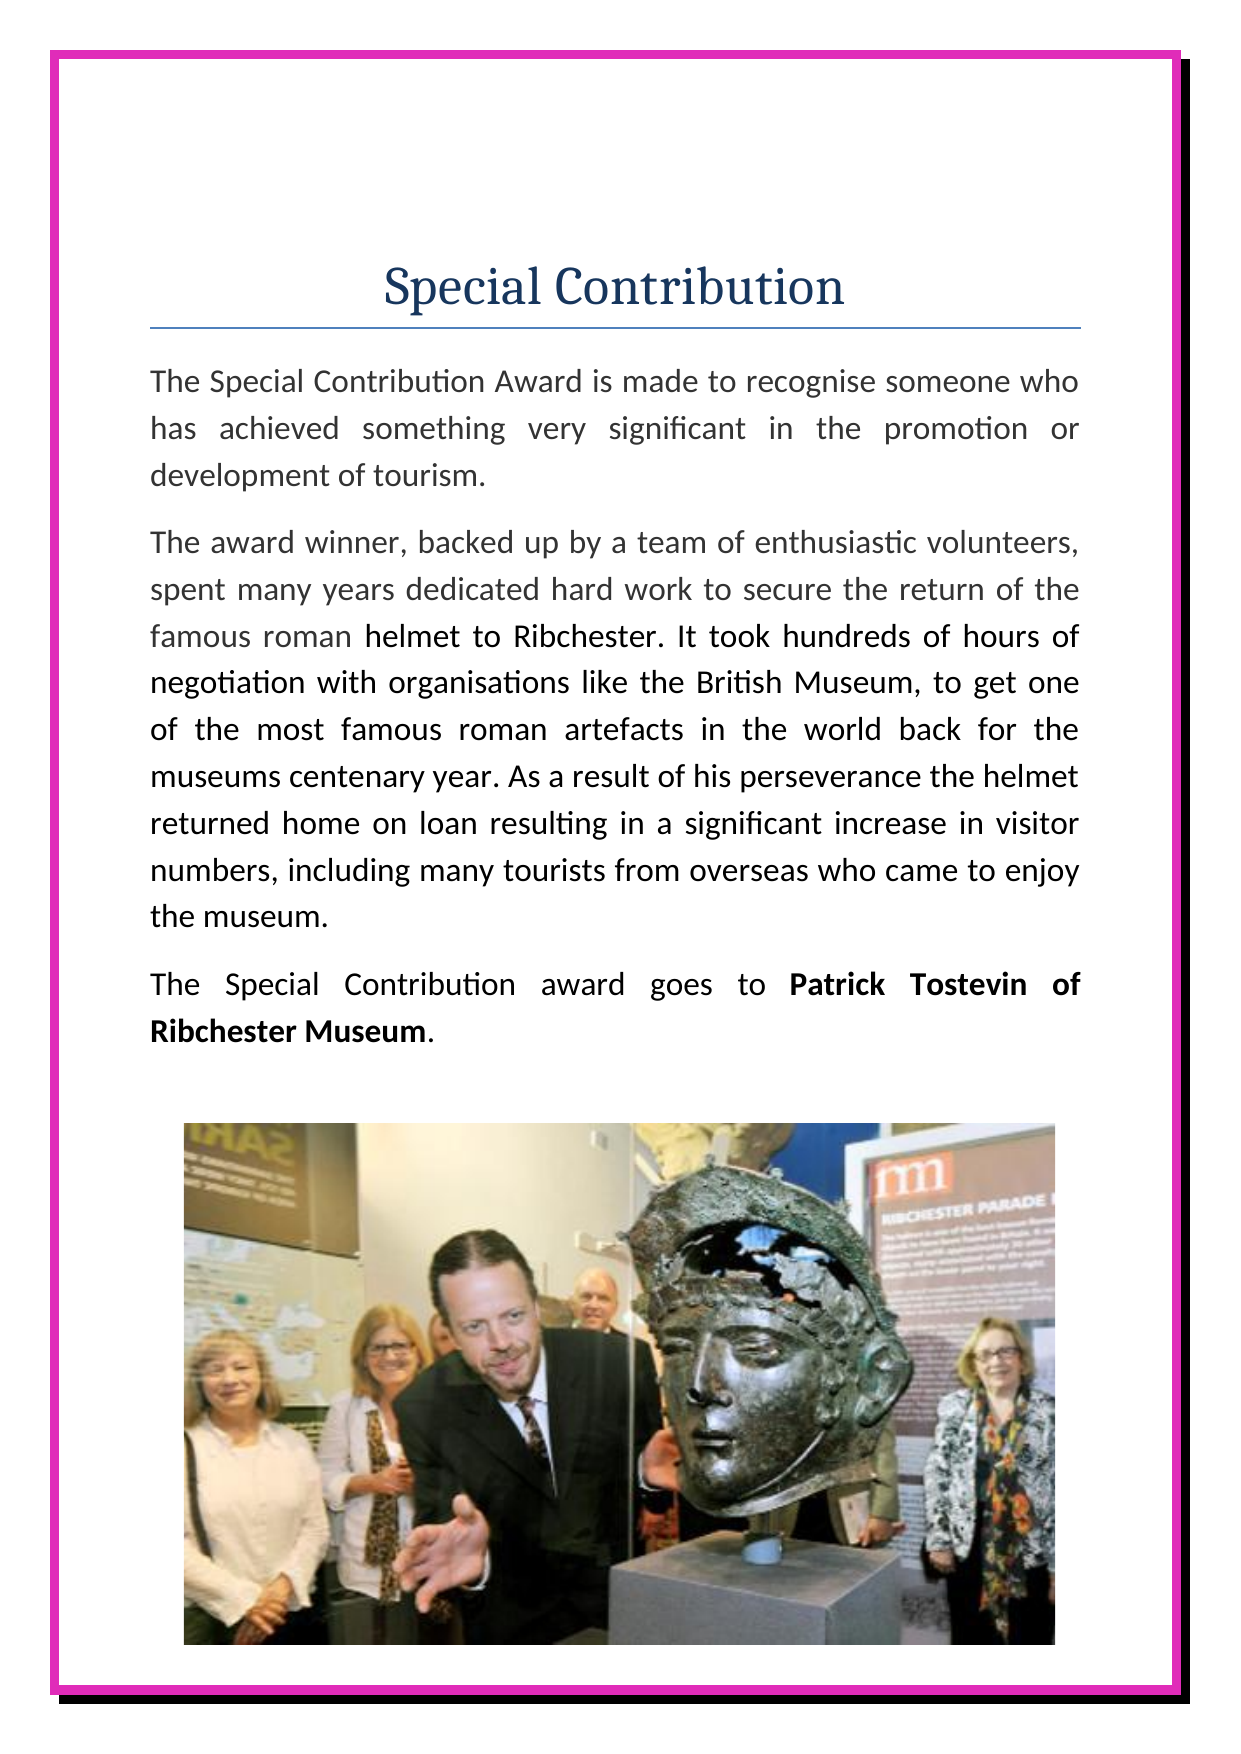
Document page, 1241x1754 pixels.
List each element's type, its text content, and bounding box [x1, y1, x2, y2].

text The Special Contribution award goes to Patrick Tostevin of Ribchester Museum. [150, 963, 1081, 1050]
text The Special Contribution Award is made to recognise someone who has achieved something very significant in the promotion or development of tourism. [150, 360, 1081, 494]
title Special Contribution [150, 256, 1081, 327]
text The award winner, backed up by a team of enthusiastic volunteers, spent many years dedicated hard work to secure the return of the famous roman helmet to Ribchester. It took hundreds of hours of negotiation with organisations like the British Museum, to get one of the most famous roman artefacts in the world back for the museums centenary year. As a result of his perseverance the helmet returned home on loan resulting in a significant increase in visitor numbers, including many tourists from overseas who came to enjoy the museum. [150, 521, 1081, 936]
picture [183, 1123, 1056, 1645]
